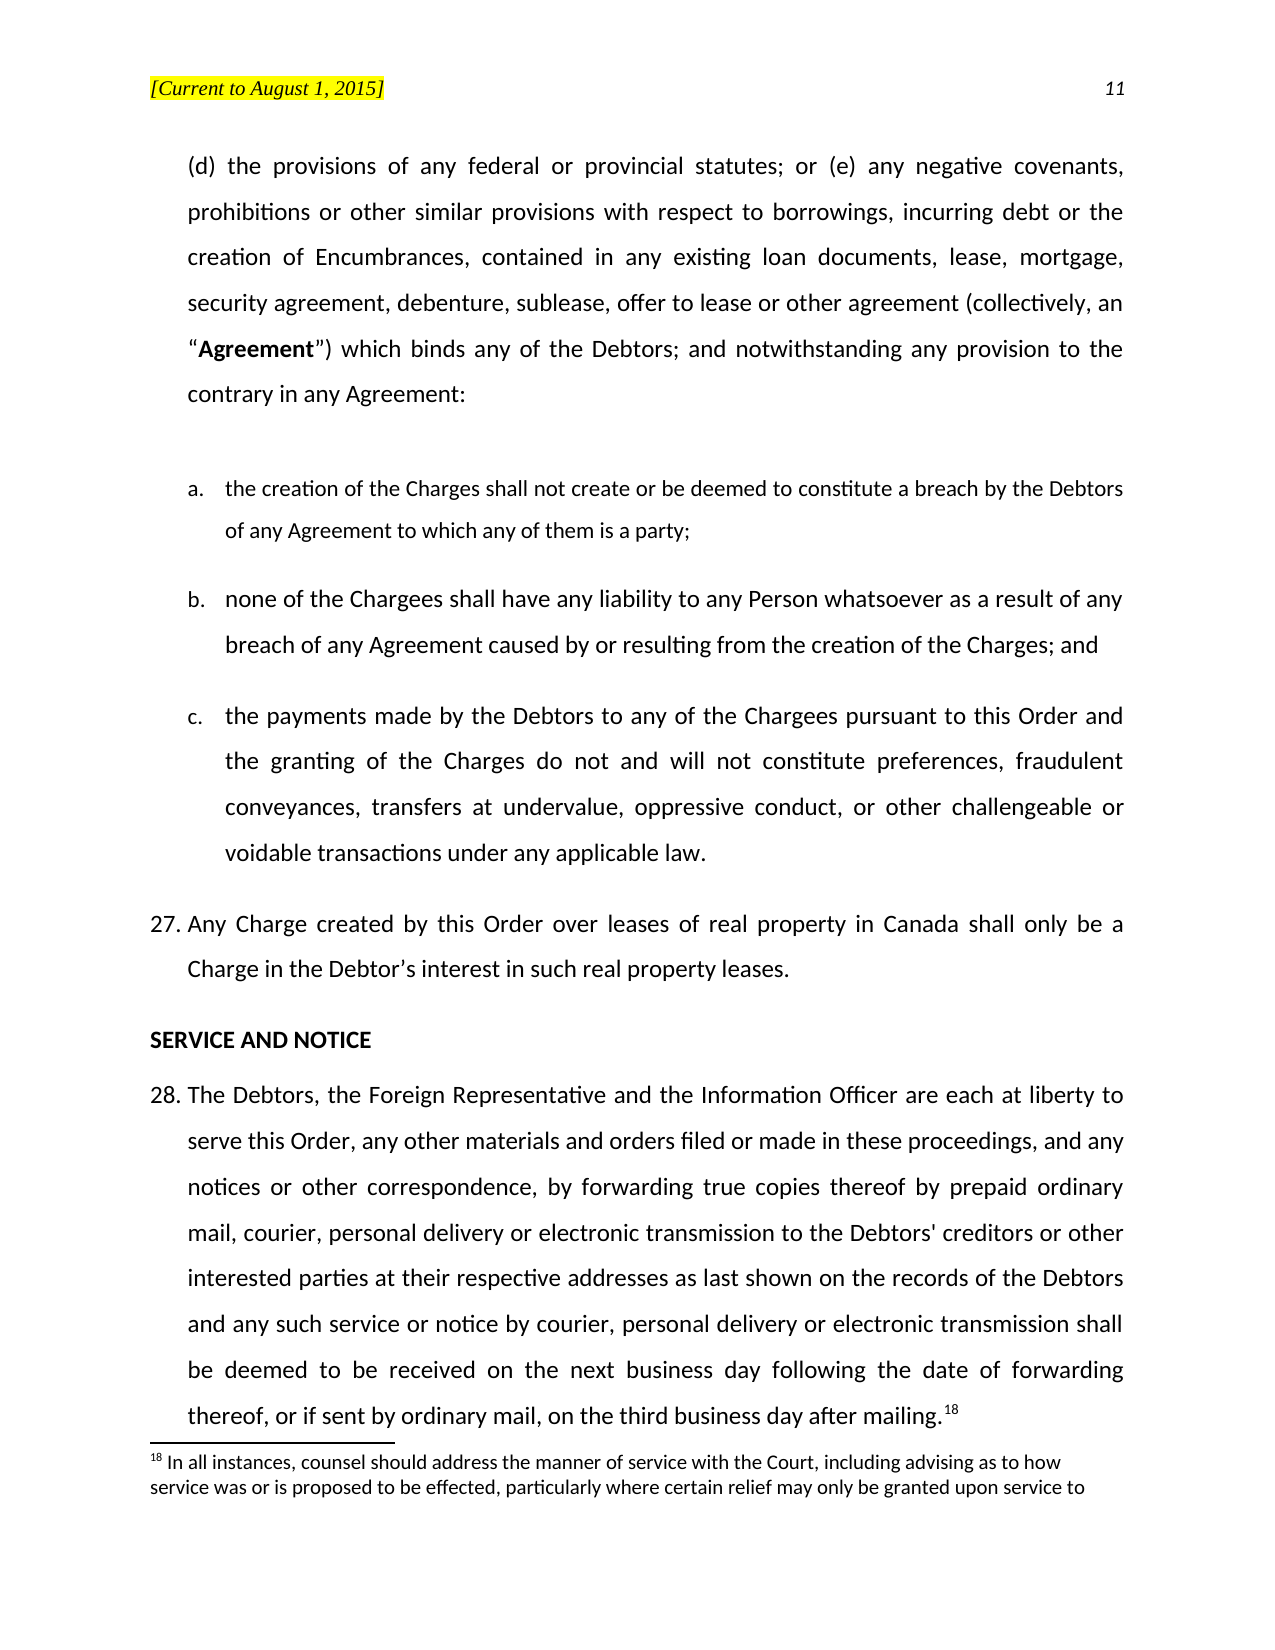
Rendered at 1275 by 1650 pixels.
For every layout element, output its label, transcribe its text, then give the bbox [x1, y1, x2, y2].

list The Debtors, the Foreign Representative and the Information Officer are each at liberty to serve this Order, any other materials and orders filed or made in these proceedings, and any notices or other correspondence, by forwarding true copies thereof by prepaid ordinary mail, courier, personal delivery or electronic transmission to the Debtors' creditors or other interested parties at their respective addresses as last shown on the records of the Debtors and any such service or notice by courier, personal delivery or electronic transmission shall be deemed to be received on the next business day following the date of forwarding thereof, or if sent by ordinary mail, on the third business day after mailing. [150, 1080, 1125, 1430]
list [150, 150, 1125, 409]
list the creation of the Charges shall not create or be deemed to constitute a breach by the Debtors of any Agreement to which any of them is a party; [187, 474, 1125, 544]
subtitle SERVICE AND NOTICE [150, 1024, 1125, 1055]
list the payments made by the Debtors to any of the Chargees pursuant to this Order and the granting of the Charges do not and will not constitute preferences, fraudulent conveyances, transfers at undervalue, oppressive conduct, or other challengeable or voidable transactions under any applicable law. [187, 700, 1125, 867]
list none of the Chargees shall have any liability to any Person whatsoever as a result of any breach of any Agreement caused by or resulting from the creation of the Charges; and [187, 583, 1125, 659]
list Any Charge created by this Order over leases of real property in Canada shall only be a Charge in the Debtor’s interest in such real property leases. [150, 908, 1125, 984]
